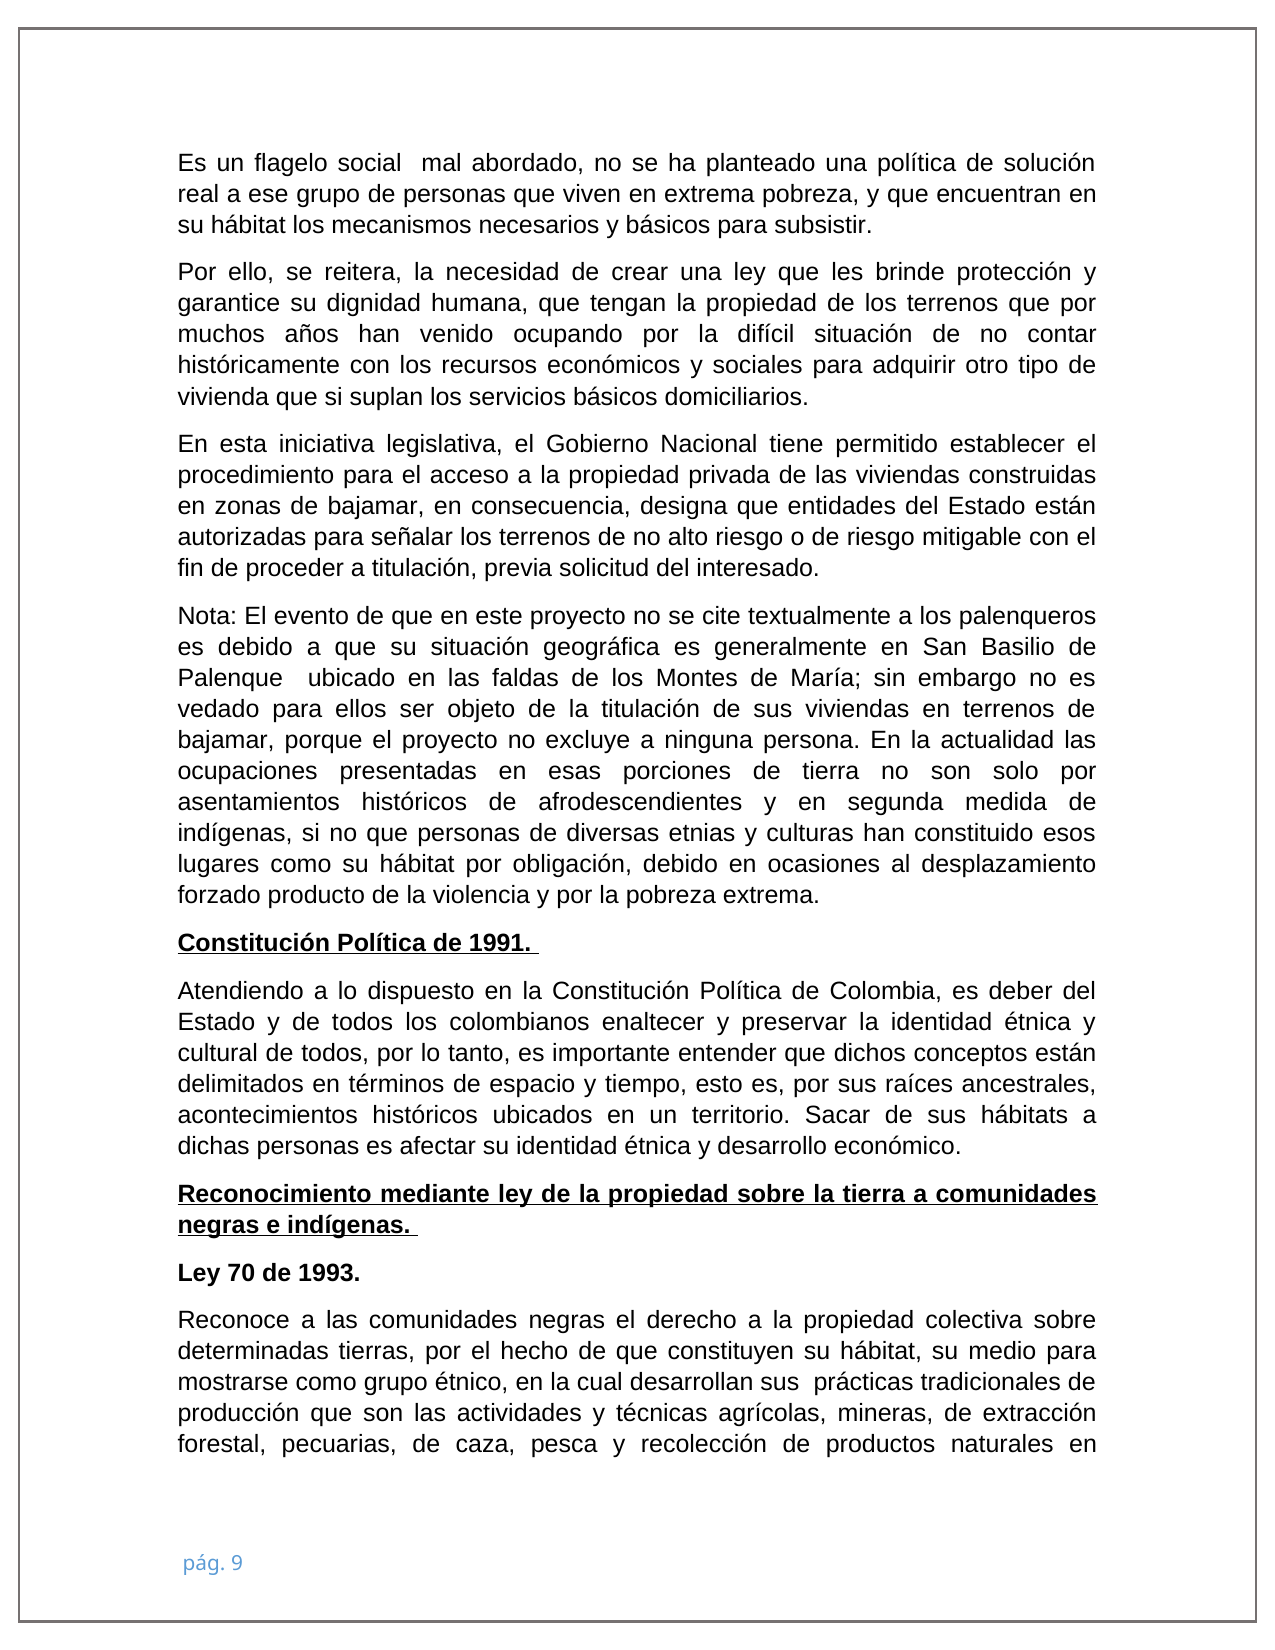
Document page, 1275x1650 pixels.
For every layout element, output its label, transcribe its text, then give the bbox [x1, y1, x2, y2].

text Atendiendo a lo dispuesto en la Constitución Política de Colombia, es deber del Estado y de todos los colombianos enaltecer y preservar la identidad étnica y cultural de todos, por lo tanto, es importante entender que dichos conceptos están delimitados en términos de espacio y tiempo, esto es, por sus raíces ancestrales, acontecimientos históricos ubicados en un territorio. Sacar de sus hábitats a dichas personas es afectar su identidad étnica y desarrollo económico. [177, 976, 1098, 1160]
text Por ello, se reitera, la necesidad de crear una ley que les brinde protección y garantice su dignidad humana, que tengan la propiedad de los terrenos que por muchos años han venido ocupando por la difícil situación de no contar históricamente con los recursos económicos y sociales para adquirir otro tipo de vivienda que si suplan los servicios básicos domiciliarios. [177, 257, 1098, 410]
text Constitución Política de 1991. [177, 928, 1098, 957]
text Ley 70 de 1993. [177, 1258, 1098, 1286]
text En esta iniciativa legislativa, el Gobierno Nacional tiene permitido establecer el procedimiento para el acceso a la propiedad privada de las viviendas construidas en zonas de bajamar, en consecuencia, designa que entidades del Estado están autorizadas para señalar los terrenos de no alto riesgo o de riesgo mitigable con el fin de proceder a titulación, previa solicitud del interesado. [177, 429, 1098, 582]
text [177, 1305, 1098, 1458]
text Es un flagelo social mal abordado, no se ha planteado una política de solución real a ese grupo de personas que viven en extrema pobreza, y que encuentran en su hábitat los mecanismos necesarios y básicos para subsistir. [177, 148, 1098, 238]
text Reconocimiento mediante ley de la propiedad sobre la tierra a comunidades negras e indígenas. [177, 1179, 1098, 1204]
text Nota: El evento de que en este proyecto no se cite textualmente a los palenqueros es debido a que su situación geográfica es generalmente en San Basilio de Palenque ubicado en las faldas de los Montes de María; sin embargo no es vedado para ellos ser objeto de la titulación de sus viviendas en terrenos de bajamar, porque el proyecto no excluye a ninguna persona. En la actualidad las ocupaciones presentadas en esas porciones de tierra no son solo por asentamientos históricos de afrodescendientes y en segunda medida de indígenas, si no que personas de diversas etnias y culturas han constituido esos lugares como su hábitat por obligación, debido en ocasiones al desplazamiento forzado producto de la violencia y por la pobreza extrema. [177, 601, 1098, 909]
text Reconocimiento mediante ley de la propiedad sobre la tierra a comunidades negras e indígenas. [177, 1205, 1098, 1239]
